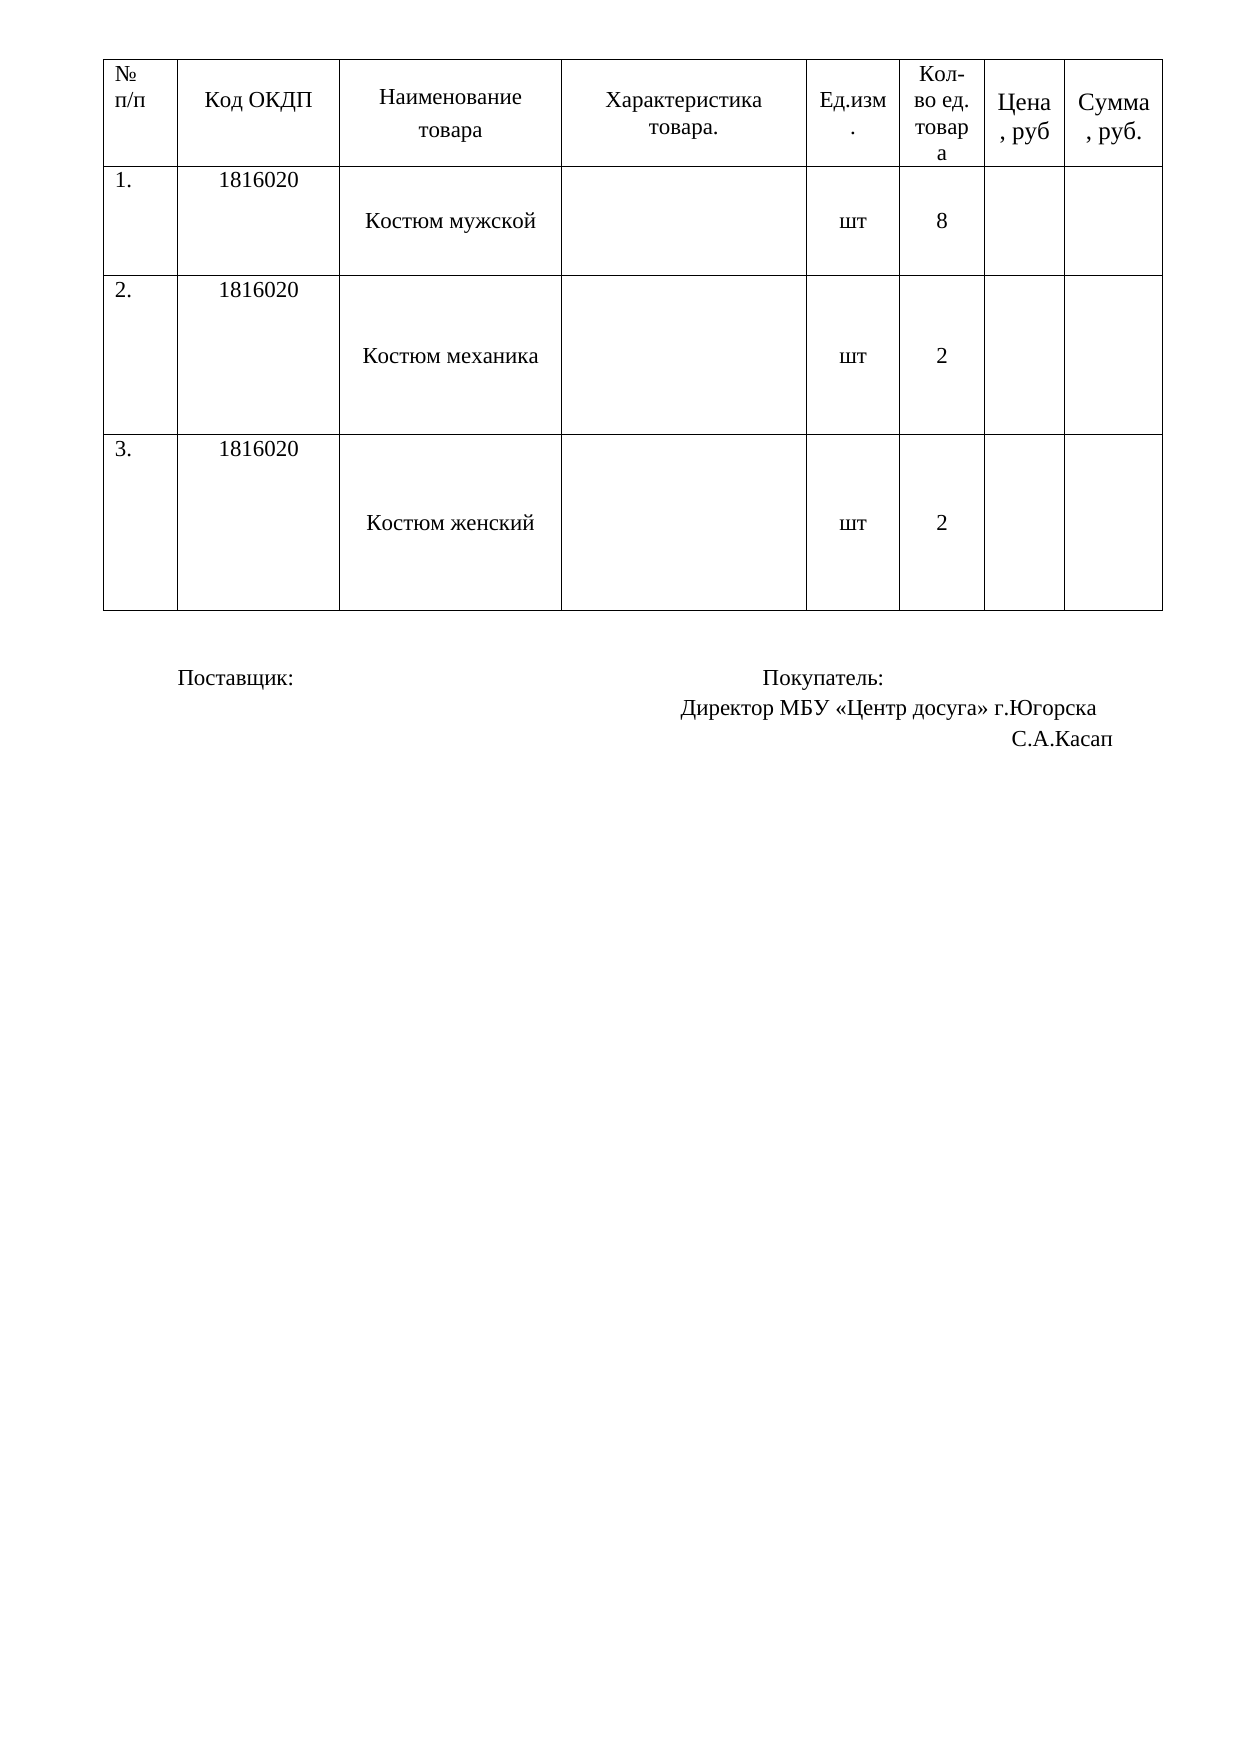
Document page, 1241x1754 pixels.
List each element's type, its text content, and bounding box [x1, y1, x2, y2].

table_cell [985, 167, 1064, 275]
text Директор МБУ «Центр досуга» г.Югорска С.А.Касап [177, 694, 1152, 751]
table_cell 1. [104, 167, 177, 275]
table_cell [562, 167, 806, 275]
table_cell 1816020 [178, 435, 339, 610]
table_cell Костюм женский [340, 435, 561, 610]
table_cell Костюм механика [340, 276, 561, 434]
table_cell [562, 276, 806, 434]
table_cell [562, 435, 806, 610]
table_header Характеристика товара. [562, 60, 806, 166]
table_header № п/п [104, 60, 177, 166]
text Поставщик: Покупатель: [177, 664, 1152, 691]
table_cell шт [807, 276, 899, 434]
table_cell [1065, 167, 1162, 275]
table_cell [985, 435, 1064, 610]
table_cell 8 [900, 167, 984, 275]
table_cell 1816020 [178, 276, 339, 434]
table_cell [1065, 276, 1162, 434]
table_header Кол-во ед. товара [900, 60, 984, 166]
table_cell 2. [104, 276, 177, 434]
table_header Наименование товара [340, 60, 561, 166]
table_header Ед.изм. [807, 60, 899, 166]
table_cell 1816020 [178, 167, 339, 275]
table_cell шт [807, 167, 899, 275]
table_cell 2 [900, 276, 984, 434]
table_cell [985, 276, 1064, 434]
table_cell 3. [104, 435, 177, 610]
table_cell 2 [900, 435, 984, 610]
table_header Цена, руб [985, 60, 1064, 166]
table_cell [1065, 435, 1162, 610]
table_header Код ОКДП [178, 60, 339, 166]
table_cell Костюм мужской [340, 167, 561, 275]
table_cell шт [807, 435, 899, 610]
table_header Сумма, руб. [1065, 60, 1162, 166]
